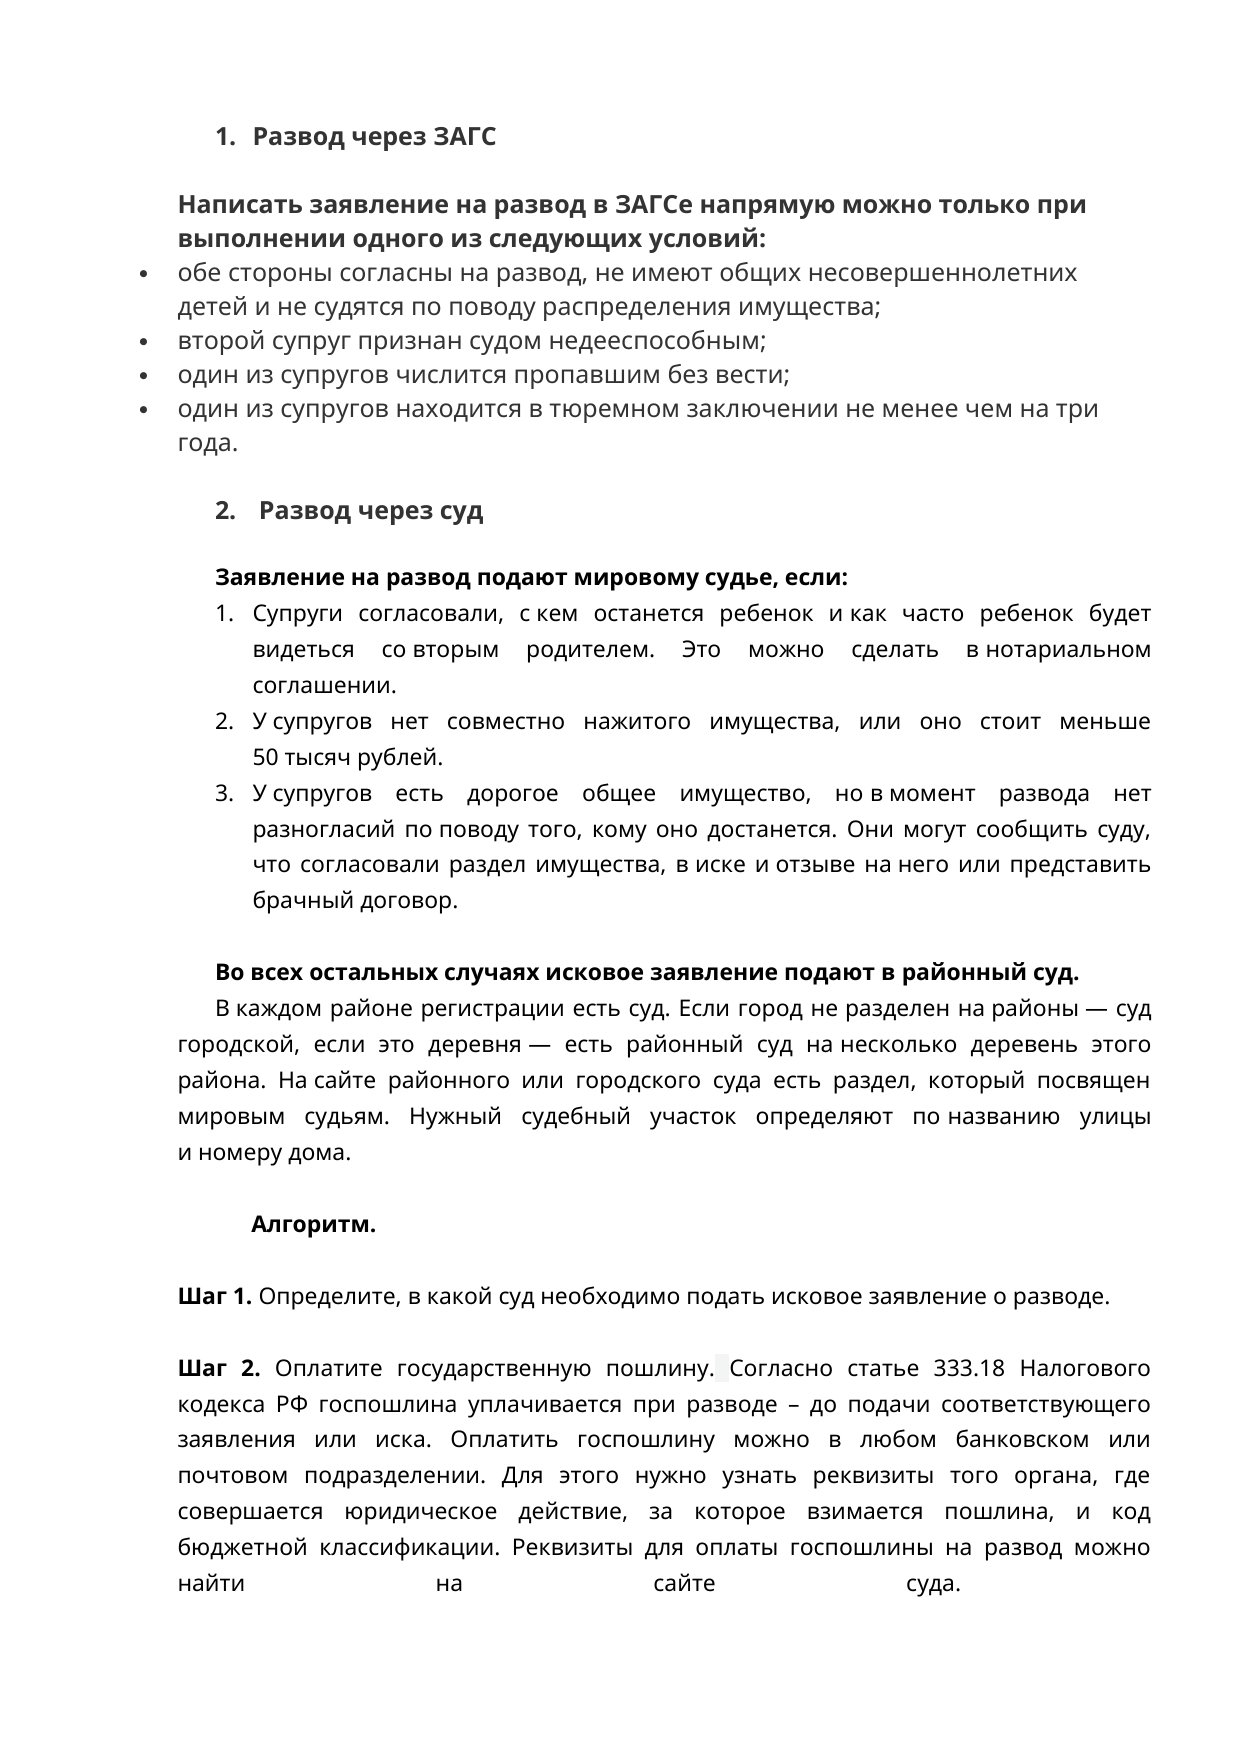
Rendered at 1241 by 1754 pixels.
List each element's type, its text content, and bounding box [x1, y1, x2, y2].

list Развод через ЗАГС [215, 118, 1152, 152]
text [177, 1352, 1152, 1598]
list Развод через суд [215, 493, 1152, 527]
list один из супругов находится в тюремном заключении не менее чем на три года. [140, 391, 1152, 459]
list У супругов нет совместно нажитого имущества, или оно стоит меньше 50 тысяч рублей. [215, 705, 1152, 772]
text В каждом районе регистрации есть суд. Если город не разделен на районы — суд городской, если это деревня — есть районный суд на несколько деревень этого района. На сайте районного или городского суда есть раздел, который посвящен мировым судьям. Нужный судебный участок определяют по названию улицы и номеру дома. [177, 992, 1152, 1167]
list обе стороны согласны на развод, не имеют общих несовершеннолетних детей и не судятся по поводу распределения имущества; [140, 254, 1152, 322]
text Шаг 1. Определите, в какой суд необходимо подать исковое заявление о разводе. [177, 1280, 1152, 1311]
text Во всех остальных случаях исковое заявление подают в районный суд. [177, 956, 1152, 987]
text Написать заявление на развод в ЗАГСе напрямую можно только при выполнении одного из следующих условий: [177, 186, 1152, 254]
list один из супругов числится пропавшим без вести; [140, 357, 1152, 391]
list У супругов есть дорогое общее имущество, но в момент развода нет разногласий по поводу того, кому оно достанется. Они могут сообщить суду, что согласовали раздел имущества, в иске и отзыве на него или представить брачный договор. [215, 777, 1152, 916]
list Супруги согласовали, с кем останется ребенок и как часто ребенок будет видеться со вторым родителем. Это можно сделать в нотариальном соглашении. [215, 597, 1152, 700]
list второй супруг признан судом недееспособным; [140, 322, 1152, 357]
text Заявление на развод подают мировому судье, если: [177, 561, 1152, 592]
text Алгоритм. [177, 1208, 1152, 1239]
